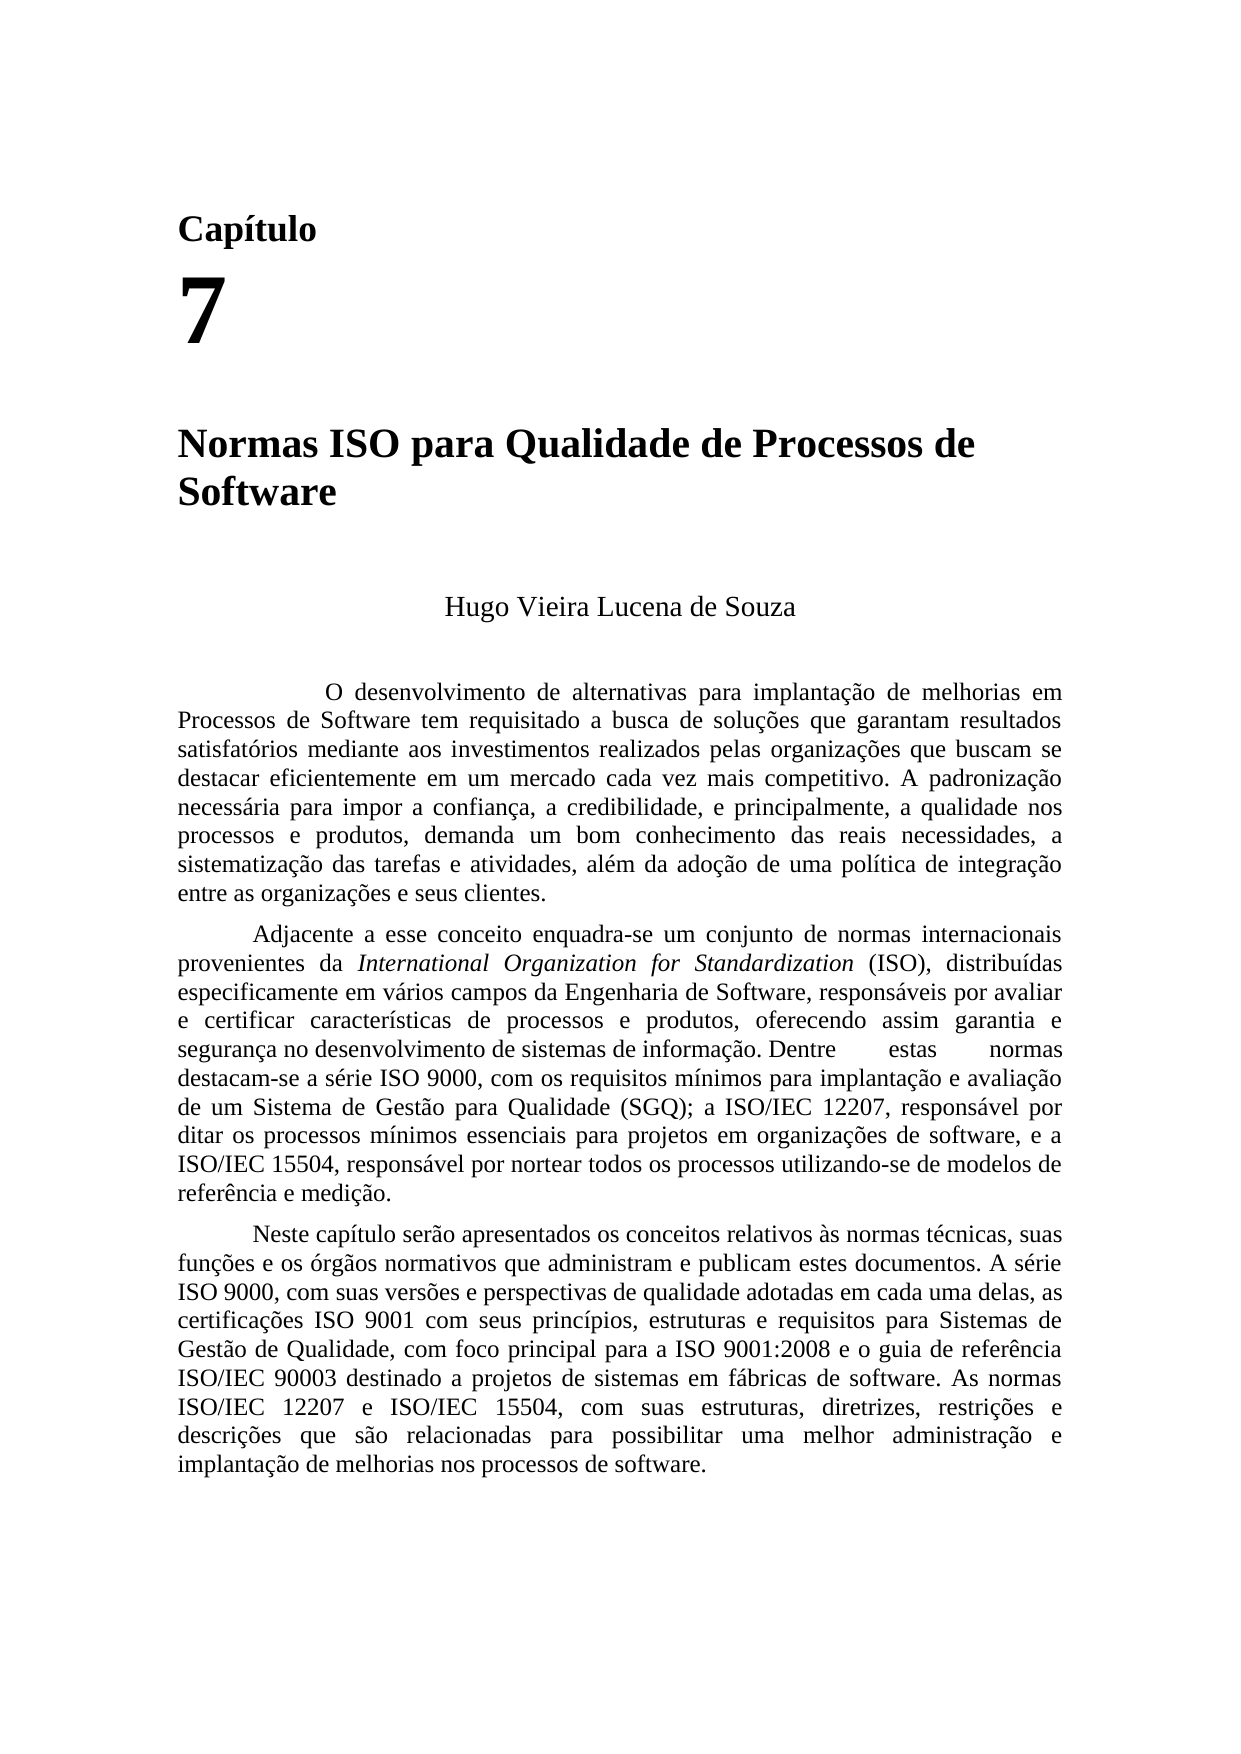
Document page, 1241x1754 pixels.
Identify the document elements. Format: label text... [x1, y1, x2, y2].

text Neste capítulo serão apresentados os conceitos relativos às normas técnicas, suas funções e os órgãos normativos que administram e publicam estes documentos. A série ISO 9000, com suas versões e perspectivas de qualidade adotadas em cada uma delas, as certificações ISO 9001 com seus princípios, estruturas e requisitos para Sistemas de Gestão de Qualidade, com foco principal para a ISO 9001:2008 e o guia de referência ISO/IEC 90003 destinado a projetos de sistemas em fábricas de software. As normas ISO/IEC 12207 e ISO/IEC 15504, com suas estruturas, diretrizes, restrições e descrições que são relacionadas para possibilitar uma melhor administração e implantação de melhorias nos processos de software. [177, 1219, 1063, 1478]
title 7 [177, 250, 1063, 365]
text O desenvolvimento de alternativas para implantação de melhorias em Processos de Software tem requisitado a busca de soluções que garantam resultados satisfatórios mediante aos investimentos realizados pelas organizações que buscam se destacar eficientemente em um mercado cada vez mais competitivo. A padronização necessária para impor a confiança, a credibilidade, e principalmente, a qualidade nos processos e produtos, demanda um bom conhecimento das reais necessidades, a sistematização das tarefas e atividades, além da adoção de uma política de integração entre as organizações e seus clientes. [177, 677, 1063, 907]
text Adjacente a esse conceito enquadra-se um conjunto de normas internacionais provenientes da International Organization for Standardization (ISO), distribuídas especificamente em vários campos da Engenharia de Software, responsáveis por avaliar e certificar características de processos e produtos, oferecendo assim garantia e segurança no desenvolvimento de sistemas de informação. Dentre estas normas destacam-se a série ISO 9000, com os requisitos mínimos para implantação e avaliação de um Sistema de Gestão para Qualidade (SGQ); a ISO/IEC 12207, responsável por ditar os processos mínimos essenciais para projetos em organizações de software, e a ISO/IEC 15504, responsável por nortear todos os processos utilizando-se de modelos de referência e medição. [177, 919, 1063, 1207]
title Capítulo [177, 207, 1063, 250]
title Normas ISO para Qualidade de Processos de Software [177, 419, 1063, 514]
text Hugo Vieira Lucena de Souza [177, 589, 1063, 623]
